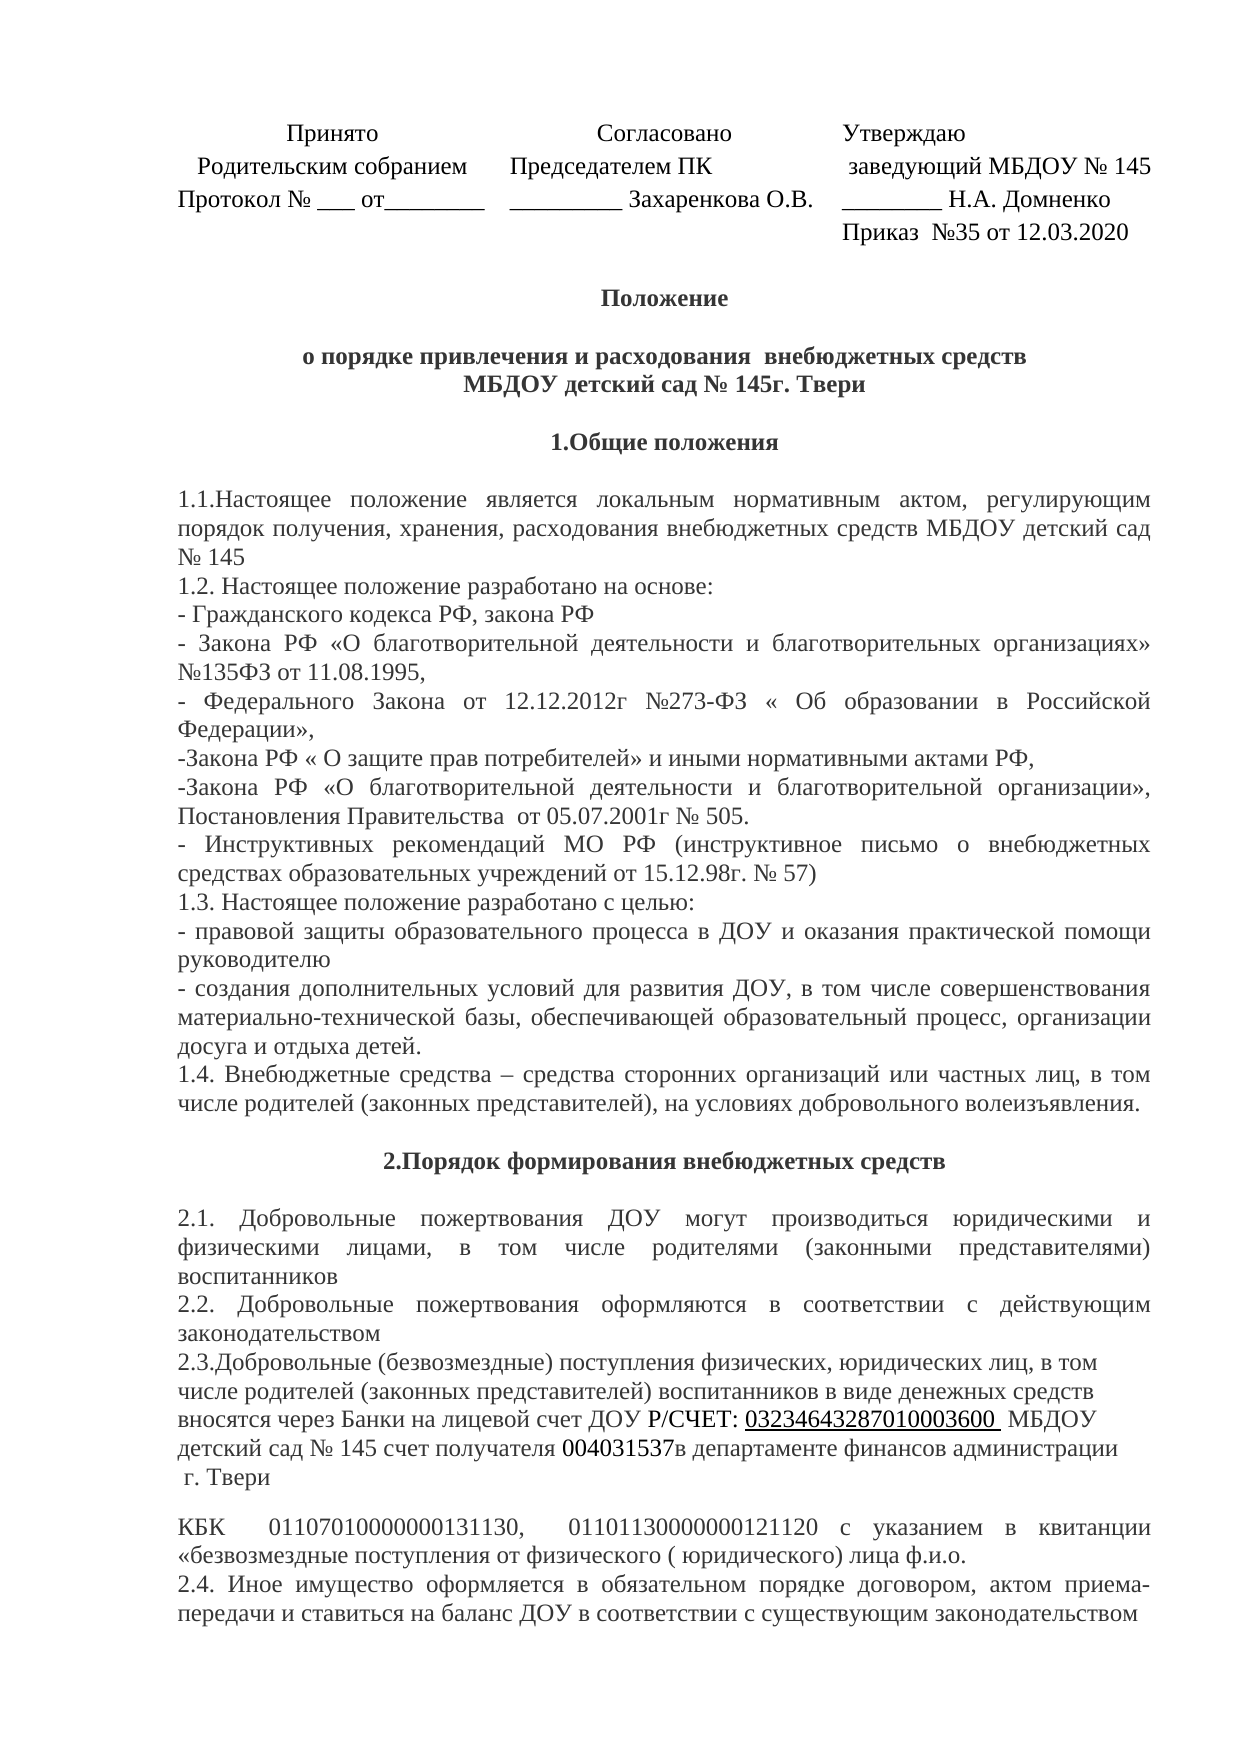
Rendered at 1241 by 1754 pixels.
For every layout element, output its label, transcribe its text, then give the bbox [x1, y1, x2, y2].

text КБК 01107010000000131130, 01101130000000121120 с указанием в квитанции «безвозмездные поступления от физического ( юридического) лица ф.и.о. [177, 1512, 1152, 1569]
text - Гражданского кодекса РФ, закона РФ [177, 599, 1152, 628]
text - Федерального Закона от 12.12.2012г №273-ФЗ « Об образовании в Российской Федерации», [177, 686, 1152, 743]
text 2.Порядок формирования внебюджетных средств [177, 1146, 1152, 1174]
table_header Согласовано Председателем ПК _________ Захаренкова О.В. [498, 118, 831, 283]
text 2.3.Добровольные (безвозмездные) поступления физических, юридических лиц, в том числе родителей (законных представителей) воспитанников в виде денежных средств вносятся через Банки на лицевой счет ДОУ Р/СЧЕТ: 03234643287010003600 МБДОУ детский сад № 145 счет получателя 004031537в департаменте финансов администрации [177, 1347, 1152, 1462]
text Положение [177, 283, 1152, 312]
text 1.1.Настоящее положение является локальным нормативным актом, регулирующим порядок получения, хранения, расходования внебюджетных средств МБДОУ детский сад № 145 [177, 484, 1152, 571]
text - Закона РФ «О благотворительной деятельности и благотворительных организациях» №135ФЗ от 11.08.1995, [177, 628, 1152, 686]
text 1.Общие положения [177, 427, 1152, 456]
text - правовой защиты образовательного процесса в ДОУ и оказания практической помощи руководителю [177, 916, 1152, 973]
text 1.2. Настоящее положение разработано на основе: [177, 571, 1152, 599]
text 1.4. Внебюджетные средства – средства сторонних организаций или частных лиц, в том числе родителей (законных представителей), на условиях добровольного волеизъявления. [177, 1059, 1152, 1117]
text МБДОУ детский сад № 145г. Твери [177, 369, 1152, 398]
text г. Твери [177, 1462, 1152, 1491]
text 1.3. Настоящее положение разработано с целью: [177, 887, 1152, 916]
text -Закона РФ «О благотворительной деятельности и благотворительной организации», Постановления Правительства от 05.07.2001г № 505. [177, 772, 1152, 829]
text 2.4. Иное имущество оформляется в обязательном порядке договором, актом приема-передачи и ставиться на баланс ДОУ в соответствии с существующим законодательством [177, 1569, 1152, 1627]
table_header Принято Родительским собранием Протокол № ___ от________ [166, 118, 498, 283]
text о порядке привлечения и расходования внебюджетных средств [177, 341, 1152, 369]
text -Закона РФ « О защите прав потребителей» и иными нормативными актами РФ, [177, 743, 1152, 772]
text 2.2. Добровольные пожертвования оформляются в соответствии с действующим законодательством [177, 1289, 1152, 1347]
text - создания дополнительных условий для развития ДОУ, в том числе совершенствования материально-технической базы, обеспечивающей образовательный процесс, организации досуга и отдыха детей. [177, 973, 1152, 1059]
table_header Утверждаю заведующий МБДОУ № 145 ________ Н.А. Домненко Приказ №35 от 12.03.2020 [831, 118, 1163, 283]
text - Инструктивных рекомендаций МО РФ (инструктивное письмо о внебюджетных средствах образовательных учреждений от 15.12.98г. № 57) [177, 829, 1152, 887]
text 2.1. Добровольные пожертвования ДОУ могут производиться юридическими и физическими лицами, в том числе родителями (законными представителями) воспитанников [177, 1203, 1152, 1289]
